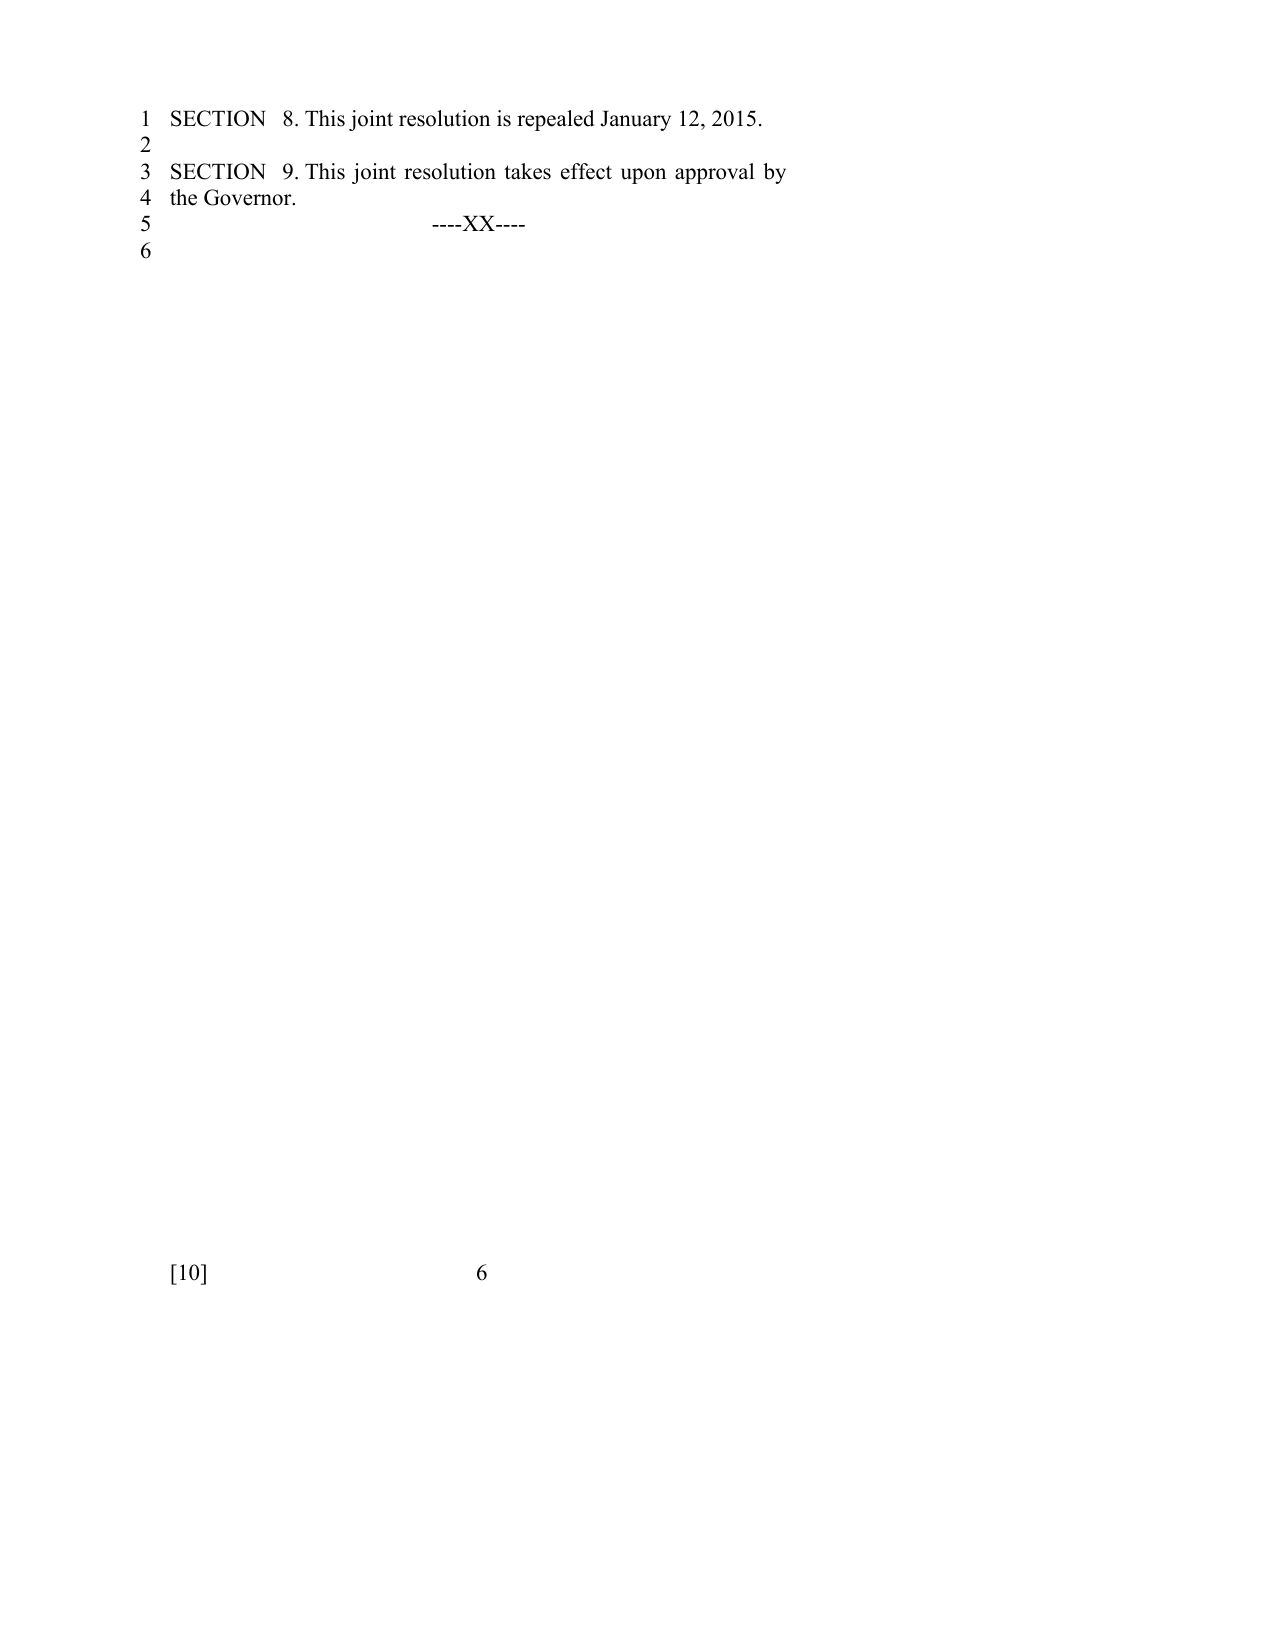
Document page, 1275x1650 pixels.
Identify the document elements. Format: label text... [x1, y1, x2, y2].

text ----XX---- [169, 210, 787, 237]
text SECTION 9. This joint resolution takes effect upon approval by the Governor. [169, 158, 787, 210]
text SECTION 8. This joint resolution is repealed January 12, 2015. [169, 105, 787, 131]
